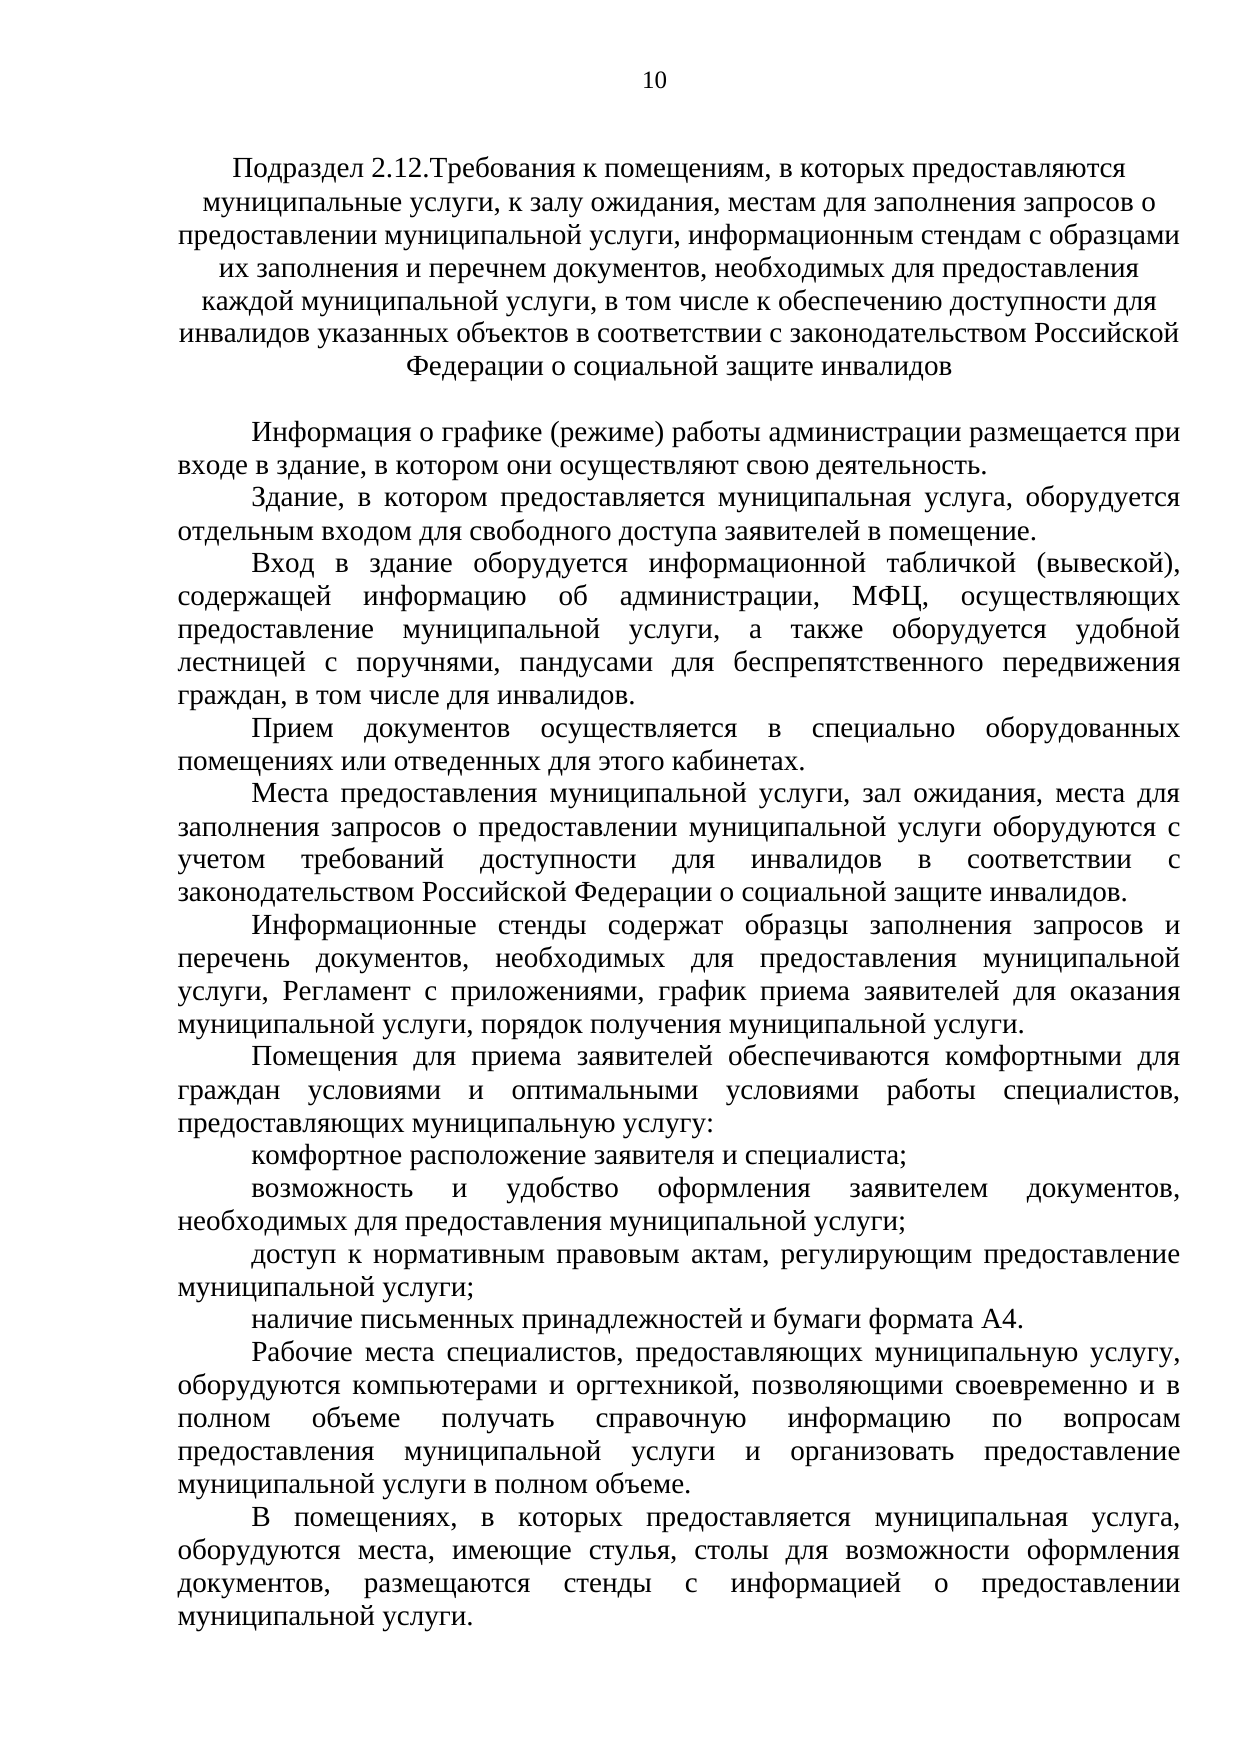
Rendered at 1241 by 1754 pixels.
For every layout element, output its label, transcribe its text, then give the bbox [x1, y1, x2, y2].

text Информационные стенды содержат образцы заполнения запросов и перечень документов, необходимых для предоставления муниципальной услуги, Регламент с приложениями, график приема заявителей для оказания муниципальной услуги, порядок получения муниципальной услуги. [177, 908, 1181, 1039]
text наличие письменных принадлежностей и бумаги формата А4. [177, 1302, 1181, 1335]
list Подраздел 2.12.Требования к помещениям, в которых предоставляются муниципальные услуги, к залу ожидания, местам для заполнения запросов о предоставлении муниципальной услуги, информационным стендам с образцами их заполнения и перечнем документов, необходимых для предоставления каждой муниципальной услуги, в том числе к обеспечению доступности для инвалидов указанных объектов в соответствии с законодательством Российской Федерации о социальной защите инвалидов [177, 152, 1181, 382]
text Прием документов осуществляется в специально оборудованных помещениях или отведенных для этого кабинетах. [177, 711, 1181, 776]
text комфортное расположение заявителя и специалиста; [177, 1138, 1181, 1171]
text возможность и удобство оформления заявителем документов, необходимых для предоставления муниципальной услуги; [177, 1171, 1181, 1237]
text Вход в здание оборудуется информационной табличкой (вывеской), содержащей информацию об администрации, МФЦ, осуществляющих предоставление муниципальной услуги, а также оборудуется удобной лестницей с поручнями, пандусами для беспрепятственного передвижения граждан, в том числе для инвалидов. [177, 546, 1181, 711]
text доступ к нормативным правовым актам, регулирующим предоставление муниципальной услуги; [177, 1237, 1181, 1302]
text Рабочие места специалистов, предоставляющих муниципальную услугу, оборудуются компьютерами и оргтехникой, позволяющими своевременно и в полном объеме получать справочную информацию по вопросам предоставления муниципальной услуги и организовать предоставление муниципальной услуги в полном объеме. [177, 1335, 1181, 1500]
text Информация о графике (режиме) работы администрации размещается при входе в здание, в котором они осуществляют свою деятельность. [177, 415, 1181, 481]
text Здание, в котором предоставляется муниципальная услуга, оборудуется отдельным входом для свободного доступа заявителей в помещение. [177, 481, 1181, 546]
text В помещениях, в которых предоставляется муниципальная услуга, оборудуются места, имеющие стулья, столы для возможности оформления документов, размещаются стенды с информацией о предоставлении муниципальной услуги. [177, 1500, 1181, 1631]
text Помещения для приема заявителей обеспечиваются комфортными для граждан условиями и оптимальными условиями работы специалистов, предоставляющих муниципальную услугу: [177, 1039, 1181, 1138]
text Места предоставления муниципальной услуги, зал ожидания, места для заполнения запросов о предоставлении муниципальной услуги оборудуются с учетом требований доступности для инвалидов в соответствии с законодательством Российской Федерации о социальной защите инвалидов. [177, 776, 1181, 908]
